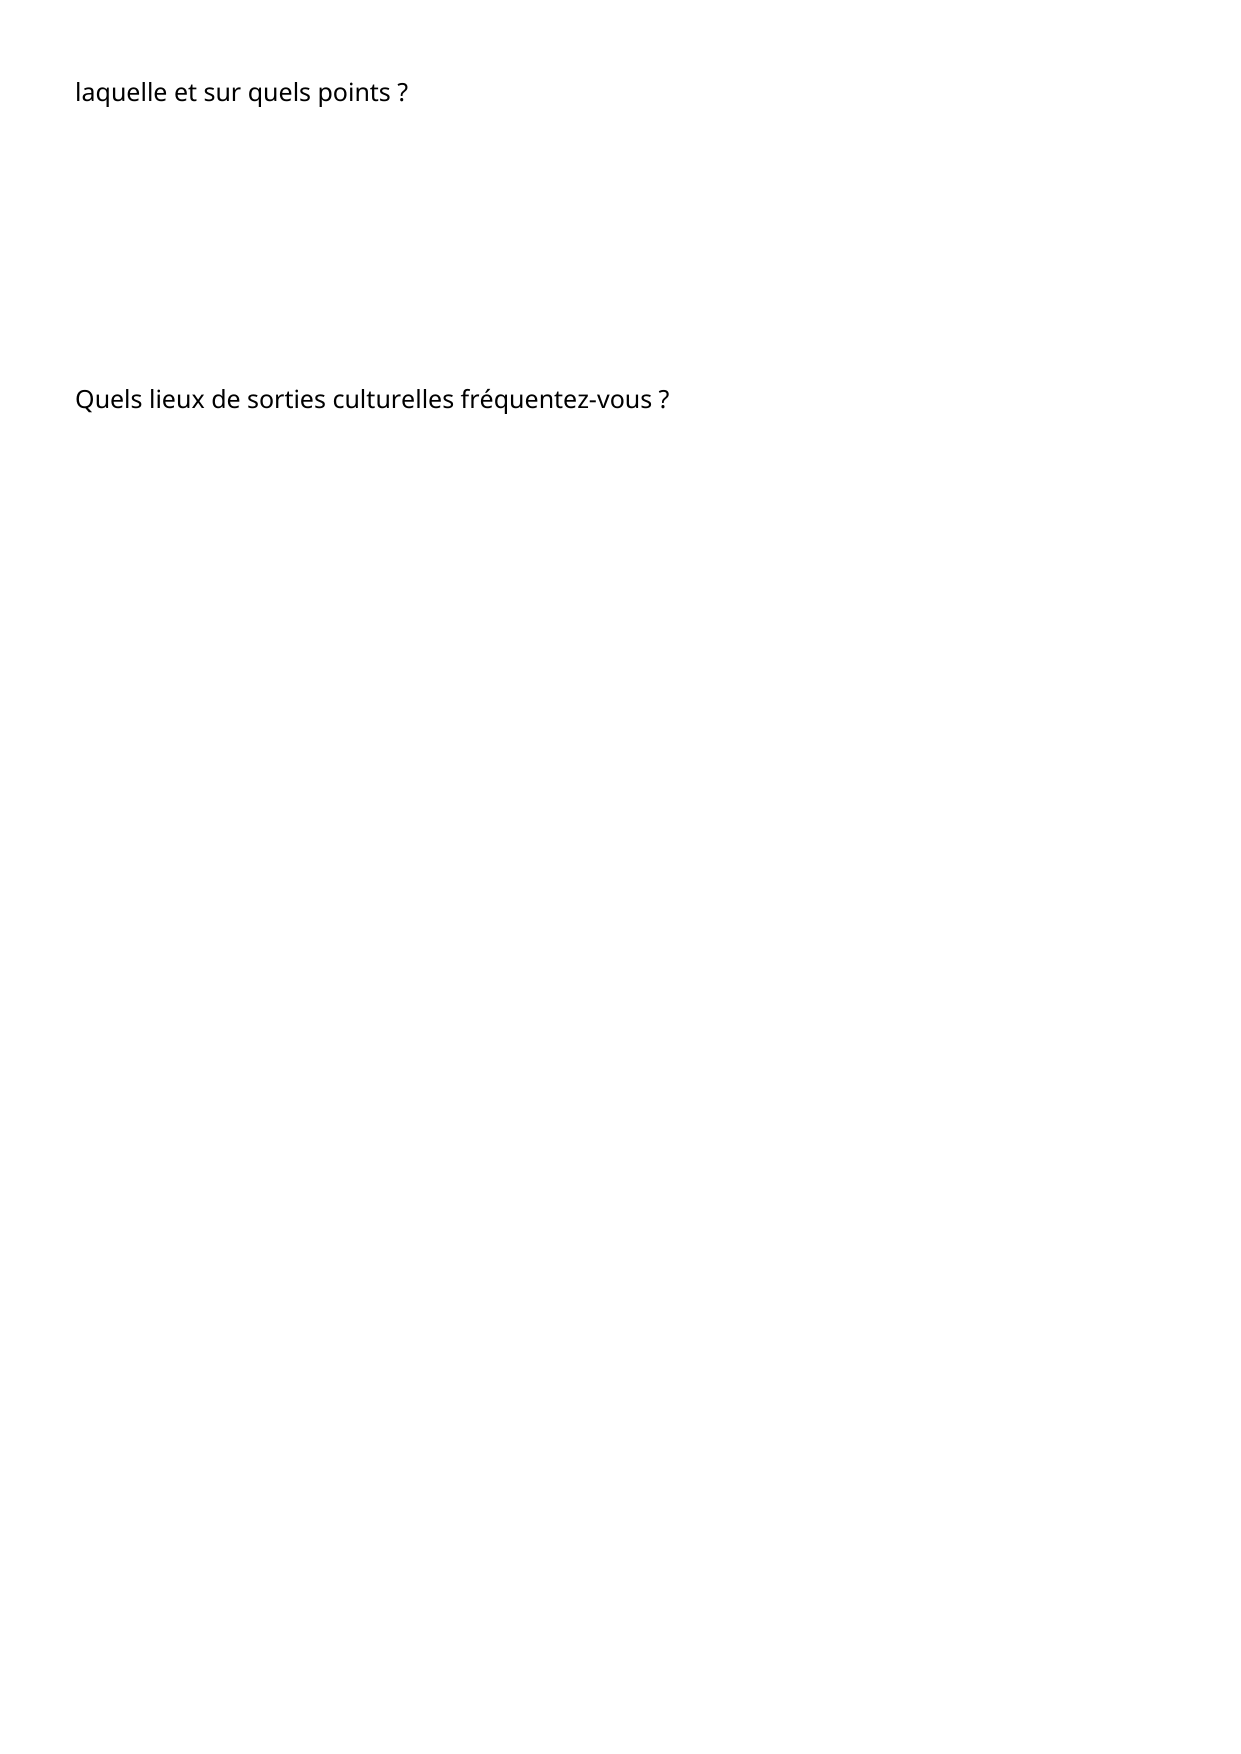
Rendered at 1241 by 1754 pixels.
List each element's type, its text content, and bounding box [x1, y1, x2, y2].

text Quels lieux de sorties culturelles fréquentez-vous ? [75, 382, 1165, 416]
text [75, 75, 1165, 109]
